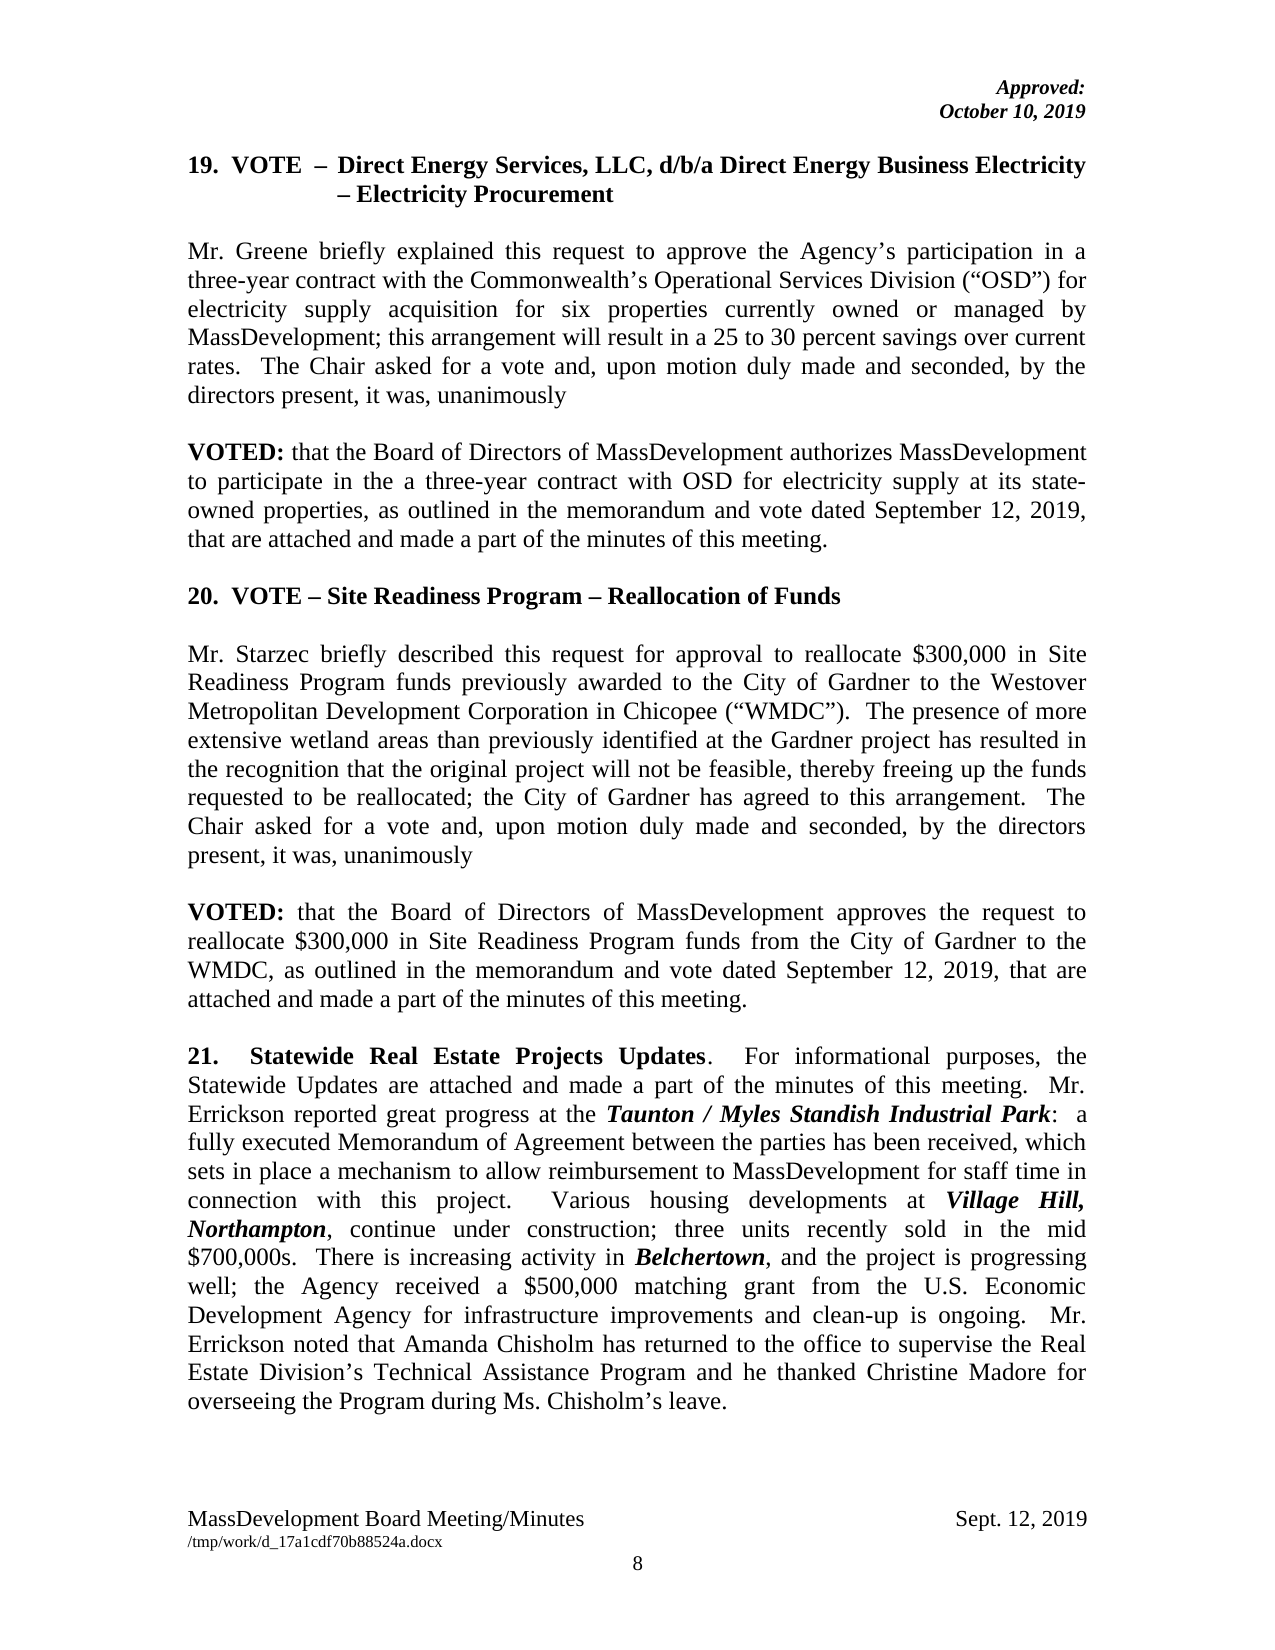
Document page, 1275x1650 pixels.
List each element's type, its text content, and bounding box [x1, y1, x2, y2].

text 20. VOTE – Site Readiness Program – Reallocation of Funds [187, 581, 1087, 610]
text 21. Statewide Real Estate Projects Updates. For informational purposes, the Statewide Updates are attached and made a part of the minutes of this meeting. Mr. Errickson reported great progress at the Taunton / Myles Standish Industrial Park: a fully executed Memorandum of Agreement between the parties has been received, which sets in place a mechanism to allow reimbursement to MassDevelopment for staff time in connection with this project. Various housing developments at Village Hill, Northampton, continue under construction; three units recently sold in the mid $700,000s. There is increasing activity in Belchertown, and the project is progressing well; the Agency received a $500,000 matching grant from the U.S. Economic Development Agency for infrastructure improvements and clean-up is ongoing. Mr. Errickson noted that Amanda Chisholm has returned to the office to supervise the Real Estate Division’s Technical Assistance Program and he thanked Christine Madore for overseeing the Program during Ms. Chisholm’s leave. [187, 1041, 1087, 1415]
text Mr. Greene briefly explained this request to approve the Agency’s participation in a three-year contract with the Commonwealth’s Operational Services Division (“OSD”) for electricity supply acquisition for six properties currently owned or managed by MassDevelopment; this arrangement will result in a 25 to 30 percent savings over current rates. The Chair asked for a vote and, upon motion duly made and seconded, by the directors present, it was, unanimously [187, 236, 1087, 409]
text VOTED: that the Board of Directors of MassDevelopment approves the request to reallocate $300,000 in Site Readiness Program funds from the City of Gardner to the WMDC, as outlined in the memorandum and vote dated September 12, 2019, that are attached and made a part of the minutes of this meeting. [187, 897, 1087, 1012]
text Mr. Starzec briefly described this request for approval to reallocate $300,000 in Site Readiness Program funds previously awarded to the City of Gardner to the Westover Metropolitan Development Corporation in Chicopee (“WMDC”). The presence of more extensive wetland areas than previously identified at the Gardner project has resulted in the recognition that the original project will not be feasible, thereby freeing up the funds requested to be reallocated; the City of Gardner has agreed to this arrangement. The Chair asked for a vote and, upon motion duly made and seconded, by the directors present, it was, unanimously [187, 639, 1087, 869]
text 19. VOTE – Direct Energy Services, LLC, d/b/a Direct Energy Business Electricity – Electricity Procurement [187, 150, 1087, 207]
text VOTED: that the Board of Directors of MassDevelopment authorizes MassDevelopment to participate in the a three-year contract with OSD for electricity supply at its state-owned properties, as outlined in the memorandum and vote dated September 12, 2019, that are attached and made a part of the minutes of this meeting. [187, 437, 1087, 552]
